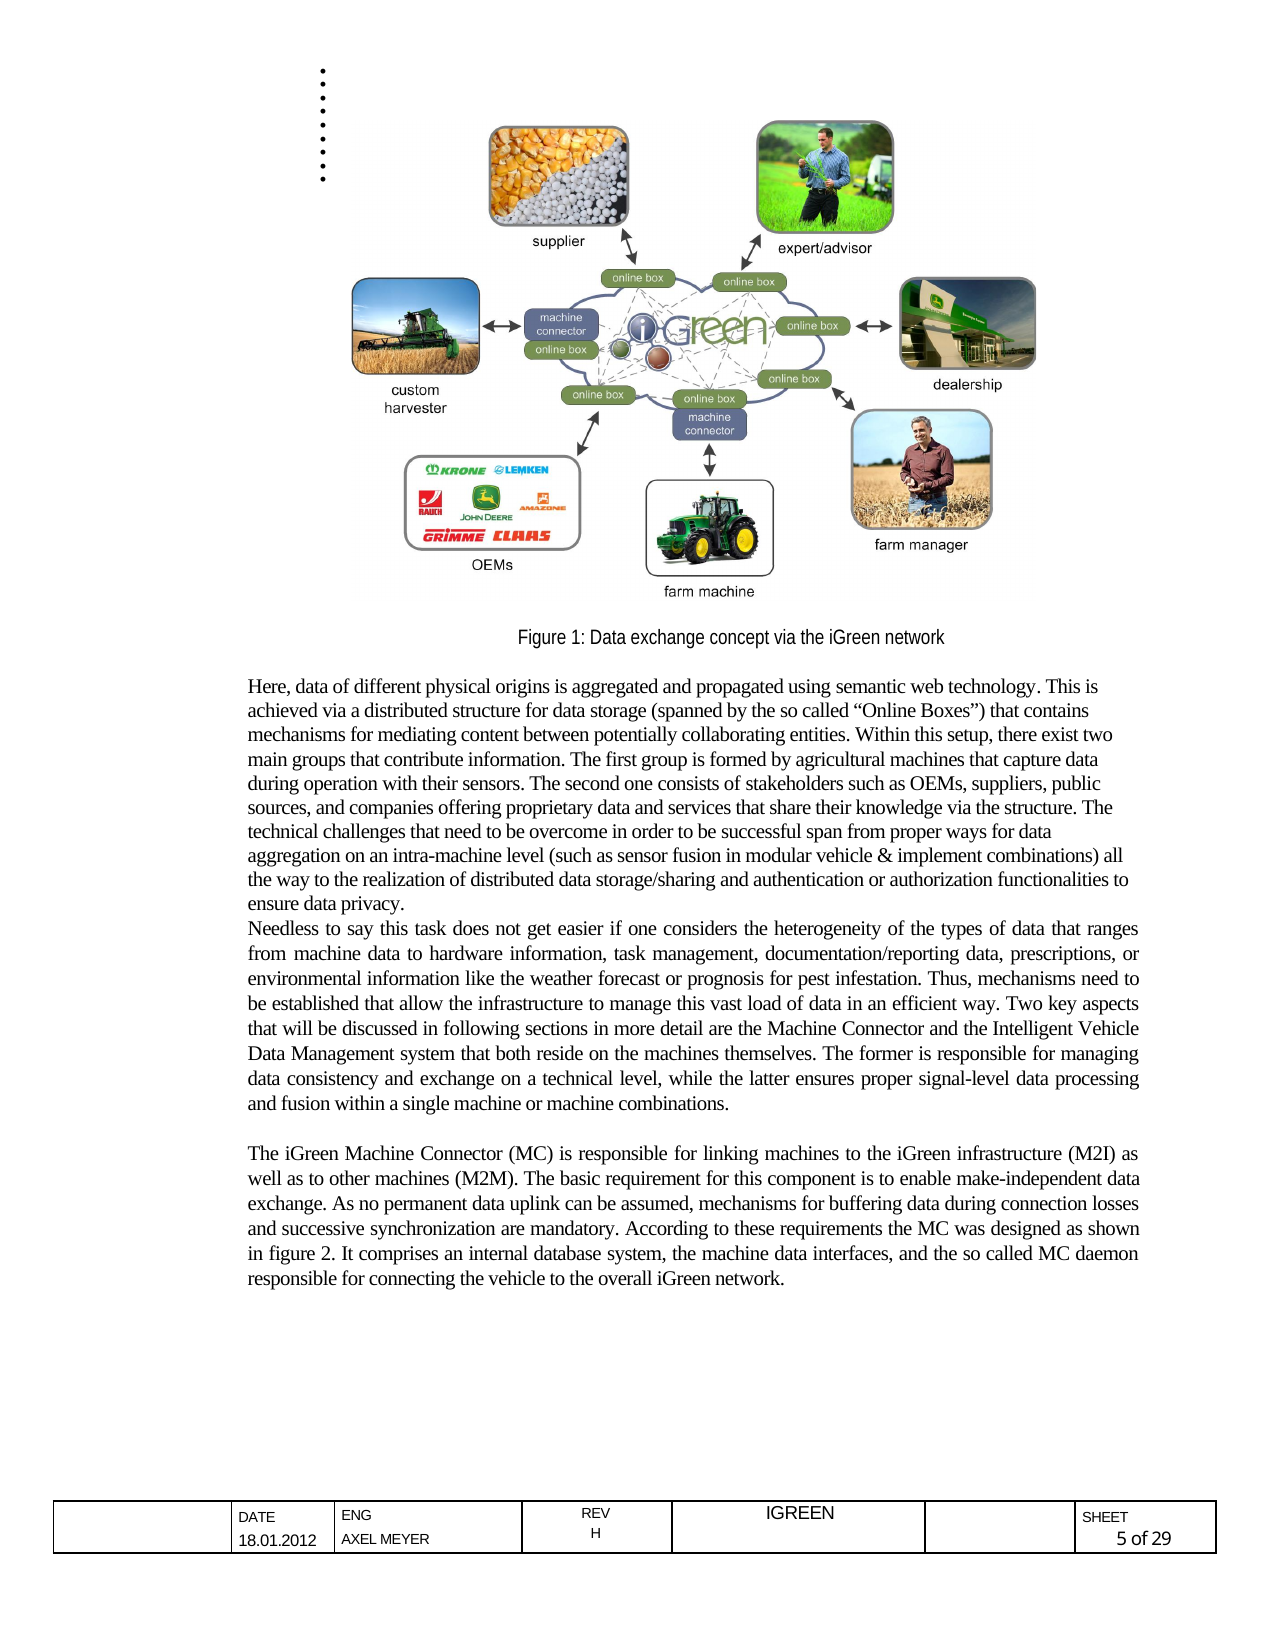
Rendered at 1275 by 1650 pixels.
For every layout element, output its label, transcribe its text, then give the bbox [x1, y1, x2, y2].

text Needless to say this task does not get easier if one considers the heterogeneity of the types of data that ranges from machine data to hardware information, task management, documentation/reporting data, prescriptions, or environmental information like the weather forecast or prognosis for pest infestation. Thus, mechanisms need to be established that allow the infrastructure to manage this vast load of data in an efficient way. Two key aspects that will be discussed in following sections in more detail are the Machine Connector and the Intelligent Vehicle Data Management system that both reside on the machines themselves. The former is responsible for managing data consistency and exchange on a technical level, while the latter ensures proper signal-level data processing and fusion within a single machine or machine combinations. [247, 915, 1140, 1115]
picture [351, 120, 1037, 601]
text Here, data of different physical origins is aggregated and propagated using semantic web technology. This is achieved via a distributed structure for data storage (spanned by the so called “Online Boxes”) that contains mechanisms for mediating content between potentially collaborating entities. Within this setup, there exist two main groups that contribute information. The first group is formed by agricultural machines that capture data during operation with their sensors. The second one consists of stakeholders such as OEMs, suppliers, public sources, and companies offering proprietary data and services that share their knowledge via the structure. The technical challenges that need to be overcome in order to be successful span from proper ways for data aggregation on an intra-machine level (such as sensor fusion in modular vehicle & implement combinations) all the way to the realization of distributed data storage/sharing and authentication or authorization functionalities to ensure data privacy. [247, 674, 1140, 915]
text The iGreen Machine Connector (MC) is responsible for linking machines to the iGreen infrastructure (M2I) as well as to other machines (M2M). The basic requirement for this component is to enable make-independent data exchange. As no permanent data uplink can be assumed, mechanisms for buffering data during connection losses and successive synchronization are mandatory. According to these requirements the MC was designed as shown in figure 2. It comprises an internal database system, the machine data interfaces, and the so called MC daemon responsible for connecting the vehicle to the overall iGreen network. [247, 1140, 1140, 1290]
